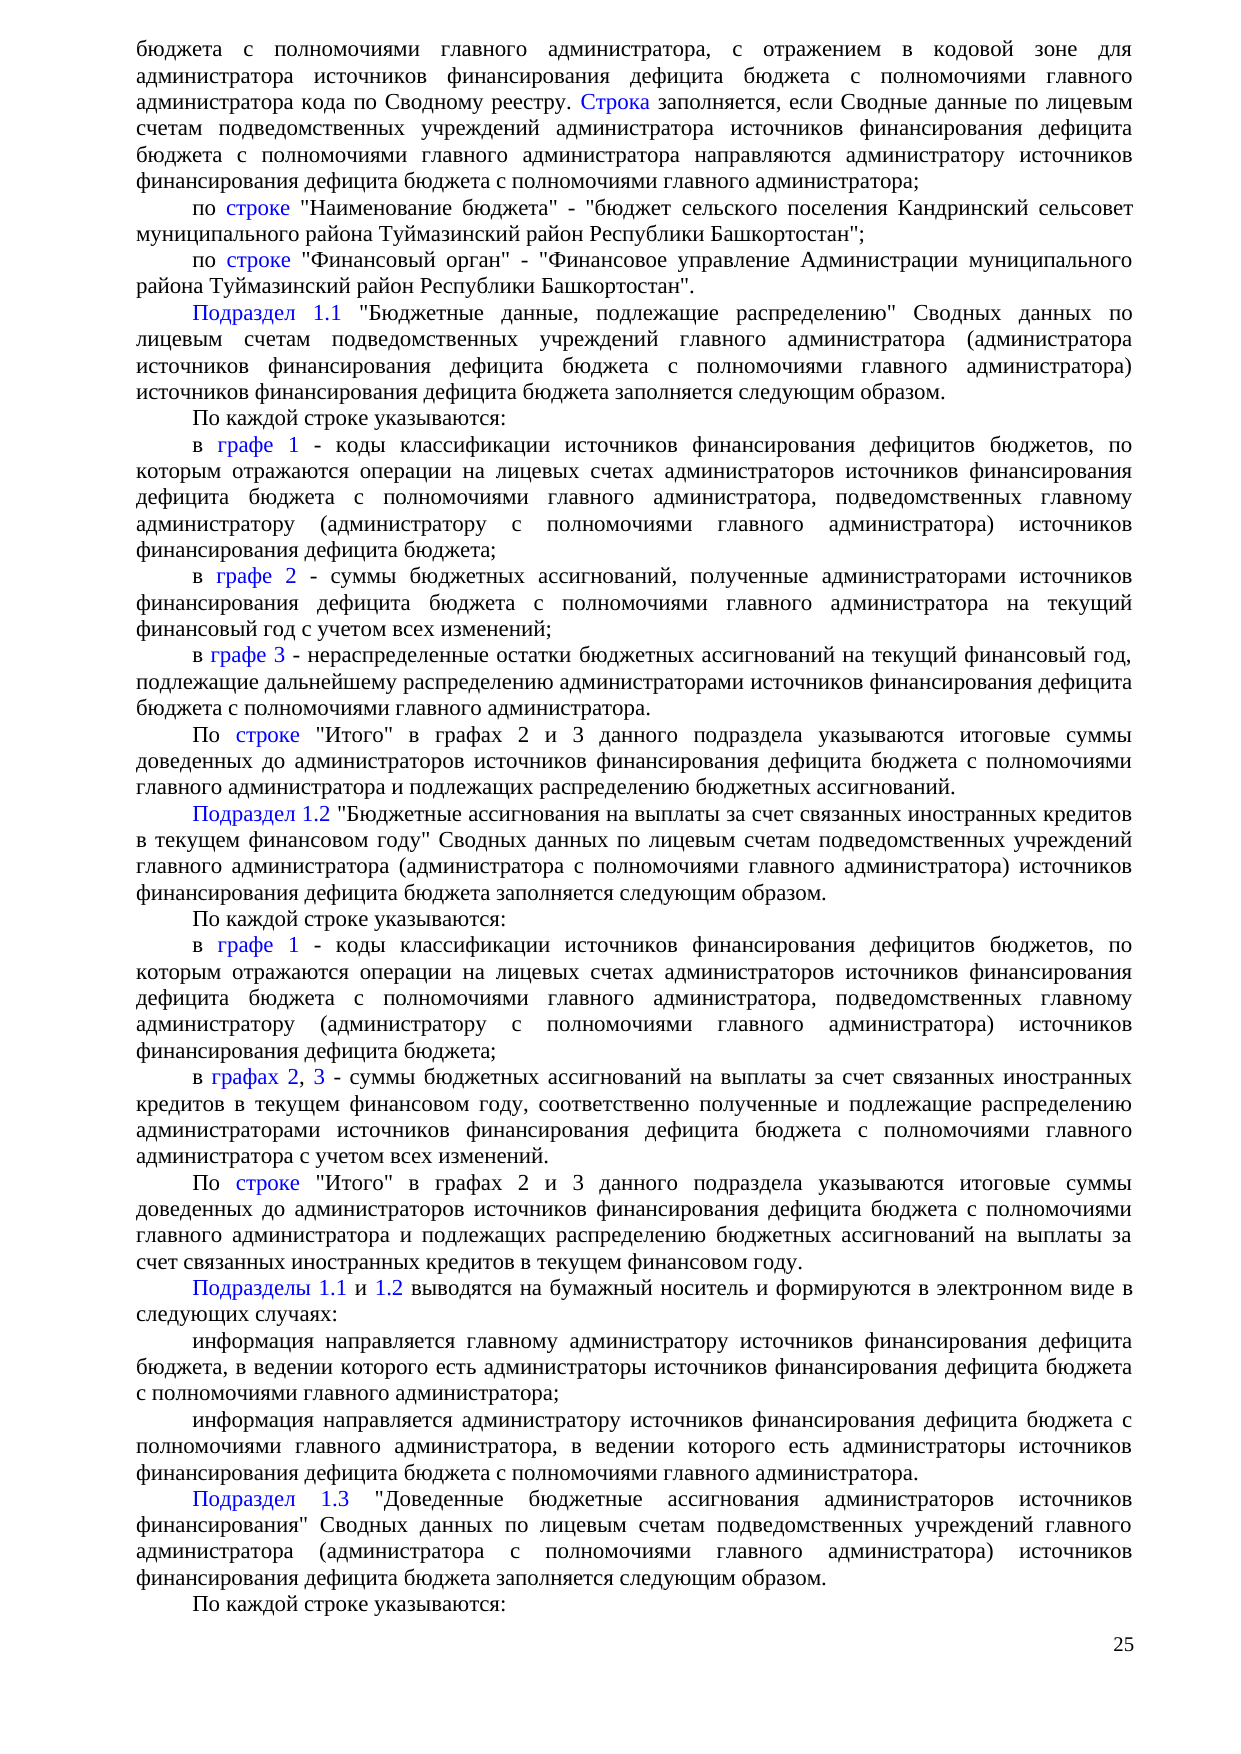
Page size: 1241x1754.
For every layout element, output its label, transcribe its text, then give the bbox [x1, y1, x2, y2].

text Подраздел 1.1 "Бюджетные данные, подлежащие распределению" Сводных данных по лицевым счетам подведомственных учреждений главного администратора (администратора источников финансирования дефицита бюджета с полномочиями главного администратора) источников финансирования дефицита бюджета заполняется следующим образом. [136, 299, 1134, 404]
text По каждой строке указываются: [136, 905, 1134, 931]
text По строке "Итого" в графах 2 и 3 данного подраздела указываются итоговые суммы доведенных до администраторов источников финансирования дефицита бюджета с полномочиями главного администратора и подлежащих распределению бюджетных ассигнований на выплаты за счет связанных иностранных кредитов в текущем финансовом году. [136, 1169, 1134, 1274]
text По каждой строке указываются: [136, 1590, 1134, 1617]
text Подраздел 1.2 "Бюджетные ассигнования на выплаты за счет связанных иностранных кредитов в текущем финансовом году" Сводных данных по лицевым счетам подведомственных учреждений главного администратора (администратора с полномочиями главного администратора) источников финансирования дефицита бюджета заполняется следующим образом. [136, 800, 1134, 905]
text Подразделы 1.1 и 1.2 выводятся на бумажный носитель и формируются в электронном виде в следующих случаях: [136, 1274, 1134, 1327]
text информация направляется главному администратору источников финансирования дефицита бюджета, в ведении которого есть администраторы источников финансирования дефицита бюджета с полномочиями главного администратора; [136, 1327, 1134, 1406]
text по строке "Финансовый орган" - "Финансовое управление Администрации муниципального района Туймазинский район Республики Башкортостан". [136, 246, 1134, 299]
text по строке "Наименование бюджета" - "бюджет сельского поселения Кандринский сельсовет муниципального района Туймазинский район Республики Башкортостан"; [136, 193, 1134, 246]
text По строке "Итого" в графах 2 и 3 данного подраздела указываются итоговые суммы доведенных до администраторов источников финансирования дефицита бюджета с полномочиями главного администратора и подлежащих распределению бюджетных ассигнований. [136, 721, 1134, 800]
text в графе 1 - коды классификации источников финансирования дефицитов бюджетов, по которым отражаются операции на лицевых счетах администраторов источников финансирования дефицита бюджета с полномочиями главного администратора, подведомственных главному администратору (администратору с полномочиями главного администратора) источников финансирования дефицита бюджета; [136, 431, 1134, 562]
text в графе 1 - коды классификации источников финансирования дефицитов бюджетов, по которым отражаются операции на лицевых счетах администраторов источников финансирования дефицита бюджета с полномочиями главного администратора, подведомственных главному администратору (администратору с полномочиями главного администратора) источников финансирования дефицита бюджета; [136, 931, 1134, 1063]
text Подраздел 1.3 "Доведенные бюджетные ассигнования администраторов источников финансирования" Сводных данных по лицевым счетам подведомственных учреждений главного администратора (администратора с полномочиями главного администратора) источников финансирования дефицита бюджета заполняется следующим образом. [136, 1485, 1134, 1590]
text По каждой строке указываются: [136, 404, 1134, 431]
text информация направляется администратору источников финансирования дефицита бюджета с полномочиями главного администратора, в ведении которого есть администраторы источников финансирования дефицита бюджета с полномочиями главного администратора. [136, 1406, 1134, 1485]
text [136, 35, 1134, 193]
text в графе 3 - нераспределенные остатки бюджетных ассигнований на текущий финансовый год, подлежащие дальнейшему распределению администраторами источников финансирования дефицита бюджета с полномочиями главного администратора. [136, 642, 1134, 721]
text в графах 2, 3 - суммы бюджетных ассигнований на выплаты за счет связанных иностранных кредитов в текущем финансовом году, соответственно полученные и подлежащие распределению администраторами источников финансирования дефицита бюджета с полномочиями главного администратора с учетом всех изменений. [136, 1063, 1134, 1169]
text в графе 2 - суммы бюджетных ассигнований, полученные администраторами источников финансирования дефицита бюджета с полномочиями главного администратора на текущий финансовый год с учетом всех изменений; [136, 562, 1134, 642]
